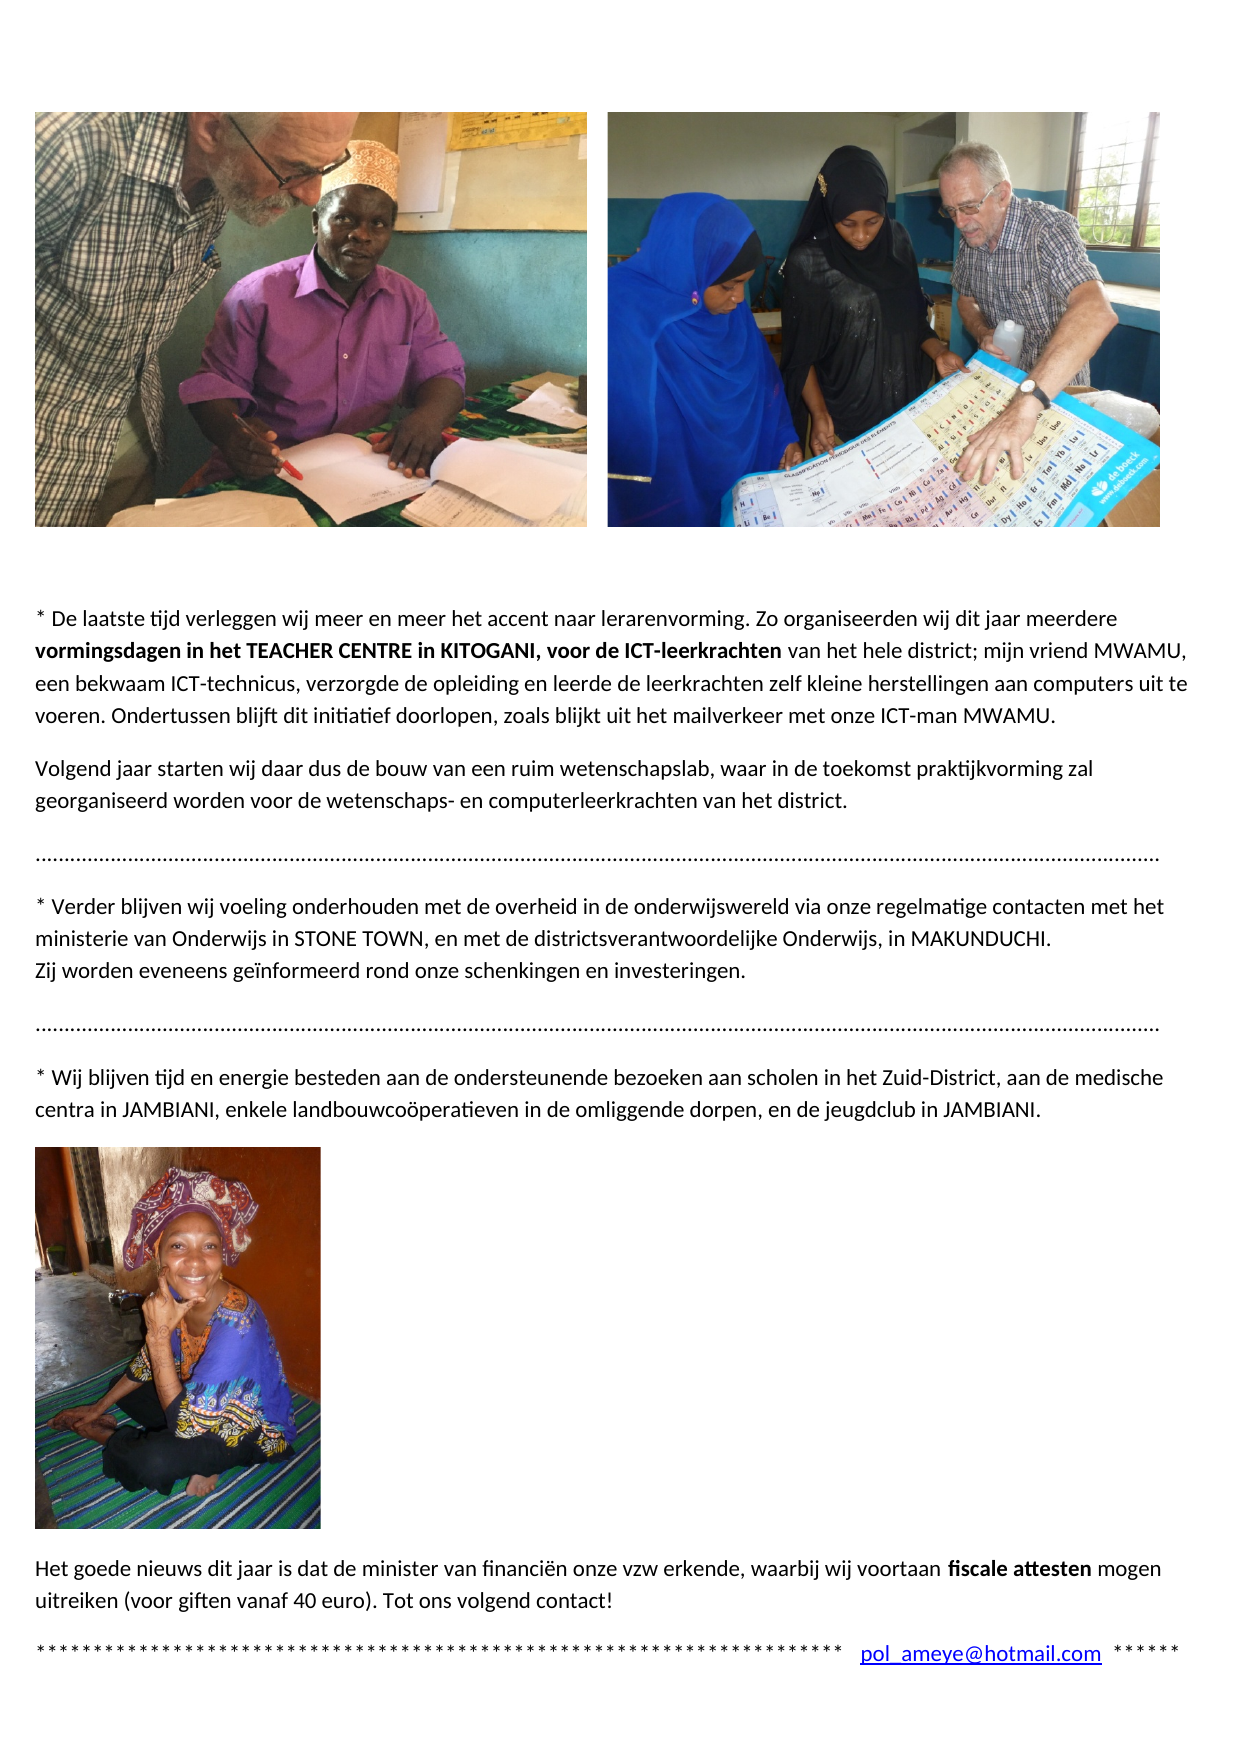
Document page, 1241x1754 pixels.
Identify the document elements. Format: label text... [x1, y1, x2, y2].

text * Wij blijven tijd en energie besteden aan de ondersteunende bezoeken aan scholen in het Zuid-District, aan de medische centra in JAMBIANI, enkele landbouwcoöperatieven in de omliggende dorpen, en de jeugdclub in JAMBIANI. [35, 1063, 1204, 1123]
text *********************************************************************** pol_ameye@hotmail.com ****** [35, 1639, 1204, 1667]
text ................................................................................................................................................................................................... [35, 1009, 1204, 1038]
picture [607, 112, 1160, 527]
picture [35, 112, 587, 527]
text * Verder blijven wij voeling onderhouden met de overheid in de onderwijswereld via onze regelmatige contacten met het ministerie van Onderwijs in STONE TOWN, en met de districtsverantwoordelijke Onderwijs, in MAKUNDUCHI. Zij worden eveneens geïnformeerd rond onze schenkingen en investeringen. [35, 892, 1204, 984]
picture [35, 1147, 321, 1529]
text Volgend jaar starten wij daar dus de bouw van een ruim wetenschapslab, waar in de toekomst praktijkvorming zal georganiseerd worden voor de wetenschaps- en computerleerkrachten van het district. [35, 754, 1204, 814]
text ................................................................................................................................................................................................... [35, 839, 1204, 867]
text Het goede nieuws dit jaar is dat de minister van financiën onze vzw erkende, waarbij wij voortaan fiscale attesten mogen uitreiken (voor giften vanaf 40 euro). Tot ons volgend contact! [35, 1554, 1204, 1614]
text * De laatste tijd verleggen wij meer en meer het accent naar lerarenvorming. Zo organiseerden wij dit jaar meerdere vormingsdagen in het TEACHER CENTRE in KITOGANI, voor de ICT-leerkrachten van het hele district; mijn vriend MWAMU, een bekwaam ICT-technicus, verzorgde de opleiding en leerde de leerkrachten zelf kleine herstellingen aan computers uit te voeren. Ondertussen blijft dit initiatief doorlopen, zoals blijkt uit het mailverkeer met onze ICT-man MWAMU. [35, 604, 1204, 729]
